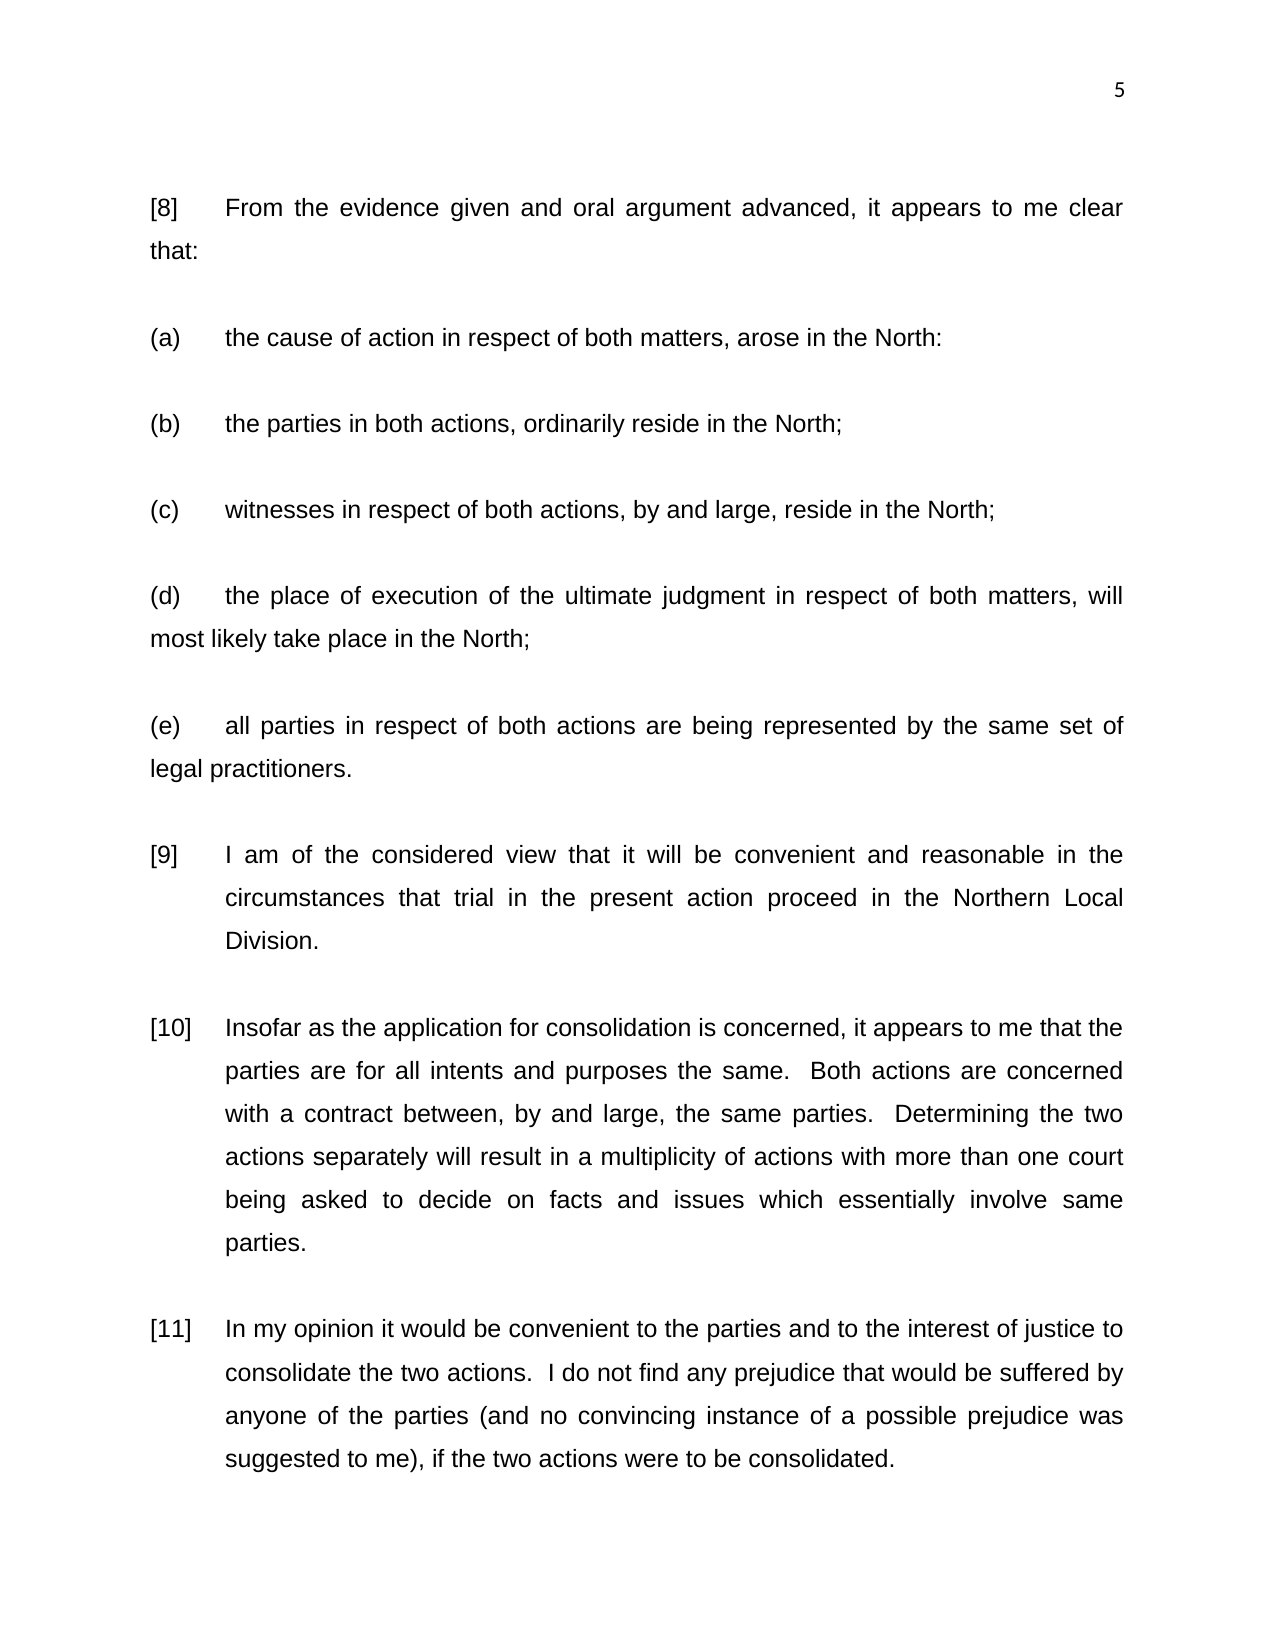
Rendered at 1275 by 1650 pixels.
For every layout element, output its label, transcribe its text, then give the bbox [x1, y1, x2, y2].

text [11] In my opinion it would be convenient to the parties and to the interest of justice to consolidate the two actions. I do not find any prejudice that would be suffered by anyone of the parties (and no convincing instance of a possible prejudice was suggested to me), if the two actions were to be consolidated. [150, 1314, 1125, 1472]
list all parties in respect of both actions are being represented by the same set of legal practitioners. [150, 711, 1125, 782]
list the cause of action in respect of both matters, arose in the North: [150, 322, 1125, 351]
list the parties in both actions, ordinarily reside in the North; [150, 409, 1125, 437]
text [10] Insofar as the application for consolidation is concerned, it appears to me that the parties are for all intents and purposes the same. Both actions are concerned with a contract between, by and large, the same parties. Determining the two actions separately will result in a multiplicity of actions with more than one court being asked to decide on facts and issues which essentially involve same parties. [150, 1012, 1125, 1257]
text [9] I am of the considered view that it will be convenient and reasonable in the circumstances that trial in the present action proceed in the Northern Local Division. [150, 840, 1125, 955]
text [8] From the evidence given and oral argument advanced, it appears to me clear that: [150, 193, 1125, 265]
list the place of execution of the ultimate judgment in respect of both matters, will most likely take place in the North; [150, 581, 1125, 653]
list witnesses in respect of both actions, by and large, reside in the North; [150, 495, 1125, 524]
